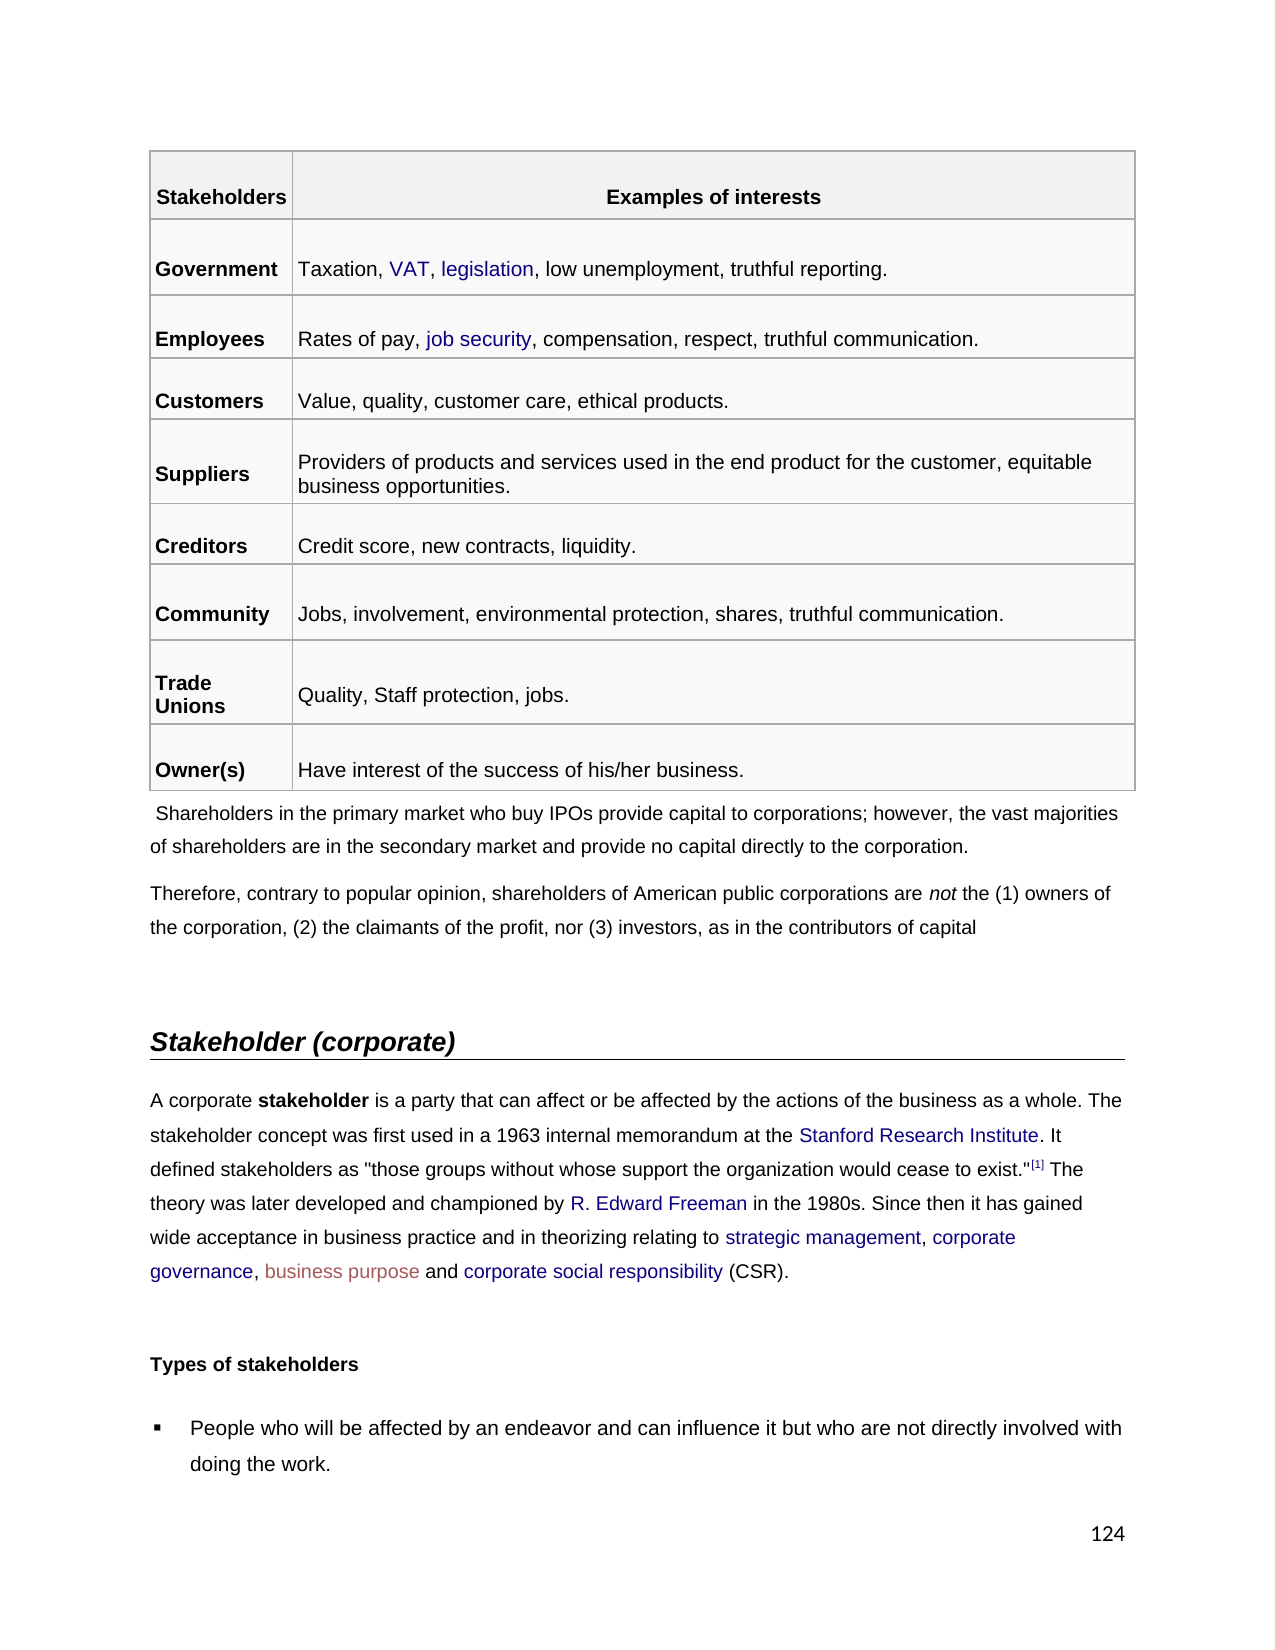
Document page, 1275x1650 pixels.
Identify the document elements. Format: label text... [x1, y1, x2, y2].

table_cell Community [151, 565, 292, 639]
table_cell Employees [151, 296, 292, 357]
table_cell Have interest of the success of his/her business. [293, 725, 1134, 790]
subtitle Types of stakeholders [150, 1353, 1125, 1376]
table_cell Owner(s) [151, 725, 292, 790]
table_cell Trade Unions [151, 641, 292, 723]
table_cell Providers of products and services used in the end product for the customer, equitable business opportunities. [293, 420, 1134, 502]
list People who will be affected by an endeavor and can influence it but who are not directly involved with doing the work. [152, 1416, 1125, 1476]
table_cell Value, quality, customer care, ethical products. [293, 359, 1134, 418]
table_cell Credit score, new contracts, liquidity. [293, 504, 1134, 563]
table_cell Rates of pay, job security, compensation, respect, truthful communication. [293, 296, 1134, 357]
table_cell Taxation, VAT, legislation, low unemployment, truthful reporting. [293, 220, 1134, 294]
table_header Stakeholders [151, 152, 292, 218]
table_cell Creditors [151, 504, 292, 563]
table_cell Quality, Staff protection, jobs. [293, 641, 1134, 723]
table_cell Government [151, 220, 292, 294]
subtitle Stakeholder (corporate) [150, 1026, 1125, 1059]
text A corporate stakeholder is a party that can affect or be affected by the actions of the business as a whole. The stakeholder concept was first used in a 1963 internal memorandum at the Stanford Research Institute. It defined stakeholders as "those groups without whose support the organization would cease to exist."[1] The theory was later developed and championed by R. Edward Freeman in the 1980s. Since then it has gained wide acceptance in business practice and in theorizing relating to strategic management, corporate governance, business purpose and corporate social responsibility (CSR). [150, 1089, 1125, 1282]
table_header Examples of interests [293, 152, 1134, 218]
text Therefore, contrary to popular opinion, shareholders of American public corporations are not the (1) owners of the corporation, (2) the claimants of the profit, nor (3) investors, as in the contributors of capital [150, 882, 1125, 939]
table_cell Customers [151, 359, 292, 418]
text Shareholders in the primary market who buy IPOs provide capital to corporations; however, the vast majorities of shareholders are in the secondary market and provide no capital directly to the corporation. [150, 801, 1125, 858]
table_cell Suppliers [151, 420, 292, 502]
table_cell Jobs, involvement, environmental protection, shares, truthful communication. [293, 565, 1134, 639]
